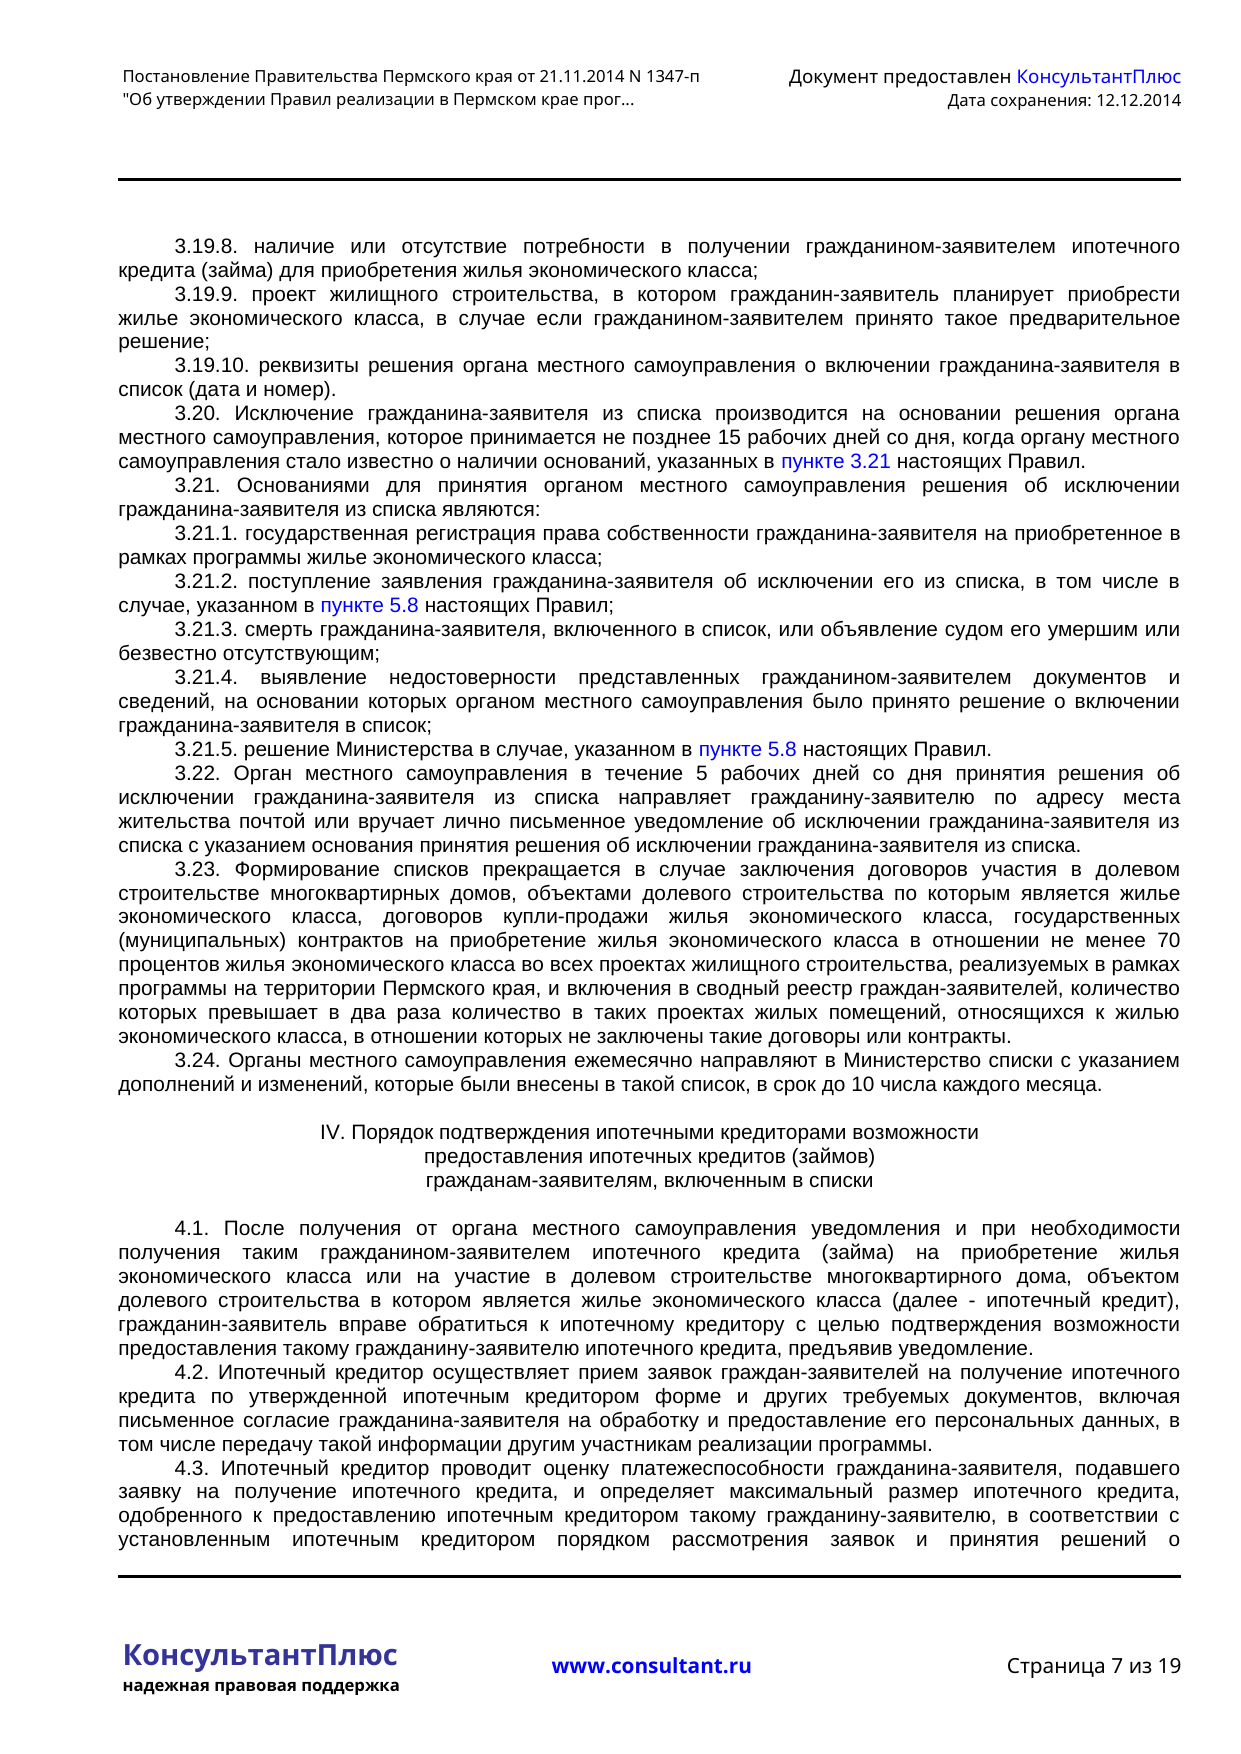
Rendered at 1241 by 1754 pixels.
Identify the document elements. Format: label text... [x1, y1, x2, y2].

text 4.2. Ипотечный кредитор осуществляет прием заявок граждан-заявителей на получение ипотечного кредита по утвержденной ипотечным кредитором форме и других требуемых документов, включая письменное согласие гражданина-заявителя на обработку и предоставление его персональных данных, в том числе передачу такой информации другим участникам реализации программы. [118, 1359, 1181, 1455]
text IV. Порядок подтверждения ипотечными кредиторами возможности [118, 1120, 1181, 1144]
text 3.23. Формирование списков прекращается в случае заключения договоров участия в долевом строительстве многоквартирных домов, объектами долевого строительства по которым является жилье экономического класса, договоров купли-продажи жилья экономического класса, государственных (муниципальных) контрактов на приобретение жилья экономического класса в отношении не менее 70 процентов жилья экономического класса во всех проектах жилищного строительства, реализуемых в рамках программы на территории Пермского края, и включения в сводный реестр граждан-заявителей, количество которых превышает в два раза количество в таких проектах жилых помещений, относящихся к жилью экономического класса, в отношении которых не заключены такие договоры или контракты. [118, 856, 1181, 1048]
text 3.19.9. проект жилищного строительства, в котором гражданин-заявитель планирует приобрести жилье экономического класса, в случае если гражданином-заявителем принято такое предварительное решение; [118, 281, 1181, 353]
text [118, 1455, 1181, 1551]
text предоставления ипотечных кредитов (займов) [118, 1144, 1181, 1168]
text 3.21.3. смерть гражданина-заявителя, включенного в список, или объявление судом его умершим или безвестно отсутствующим; [118, 617, 1181, 665]
text 3.19.8. наличие или отсутствие потребности в получении гражданином-заявителем ипотечного кредита (займа) для приобретения жилья экономического класса; [118, 233, 1181, 281]
text 3.21.1. государственная регистрация права собственности гражданина-заявителя на приобретенное в рамках программы жилье экономического класса; [118, 521, 1181, 569]
text 3.24. Органы местного самоуправления ежемесячно направляют в Министерство списки с указанием дополнений и изменений, которые были внесены в такой список, в срок до 10 числа каждого месяца. [118, 1048, 1181, 1096]
text гражданам-заявителям, включенным в списки [118, 1168, 1181, 1192]
text 3.21. Основаниями для принятия органом местного самоуправления решения об исключении гражданина-заявителя из списка являются: [118, 473, 1181, 521]
text 3.21.4. выявление недостоверности представленных гражданином-заявителем документов и сведений, на основании которых органом местного самоуправления было принято решение о включении гражданина-заявителя в список; [118, 665, 1181, 737]
text 3.21.2. поступление заявления гражданина-заявителя об исключении его из списка, в том числе в случае, указанном в пункте 5.8 настоящих Правил; [118, 569, 1181, 617]
text 3.19.10. реквизиты решения органа местного самоуправления о включении гражданина-заявителя в список (дата и номер). [118, 353, 1181, 401]
text 3.20. Исключение гражданина-заявителя из списка производится на основании решения органа местного самоуправления, которое принимается не позднее 15 рабочих дней со дня, когда органу местного самоуправления стало известно о наличии оснований, указанных в пункте 3.21 настоящих Правил. [118, 401, 1181, 473]
text 3.22. Орган местного самоуправления в течение 5 рабочих дней со дня принятия решения об исключении гражданина-заявителя из списка направляет гражданину-заявителю по адресу места жительства почтой или вручает лично письменное уведомление об исключении гражданина-заявителя из списка с указанием основания принятия решения об исключении гражданина-заявителя из списка. [118, 761, 1181, 856]
text 3.21.5. решение Министерства в случае, указанном в пункте 5.8 настоящих Правил. [118, 737, 1181, 761]
text 4.1. После получения от органа местного самоуправления уведомления и при необходимости получения таким гражданином-заявителем ипотечного кредита (займа) на приобретение жилья экономического класса или на участие в долевом строительстве многоквартирного дома, объектом долевого строительства в котором является жилье экономического класса (далее - ипотечный кредит), гражданин-заявитель вправе обратиться к ипотечному кредитору с целью подтверждения возможности предоставления такому гражданину-заявителю ипотечного кредита, предъявив уведомление. [118, 1216, 1181, 1359]
